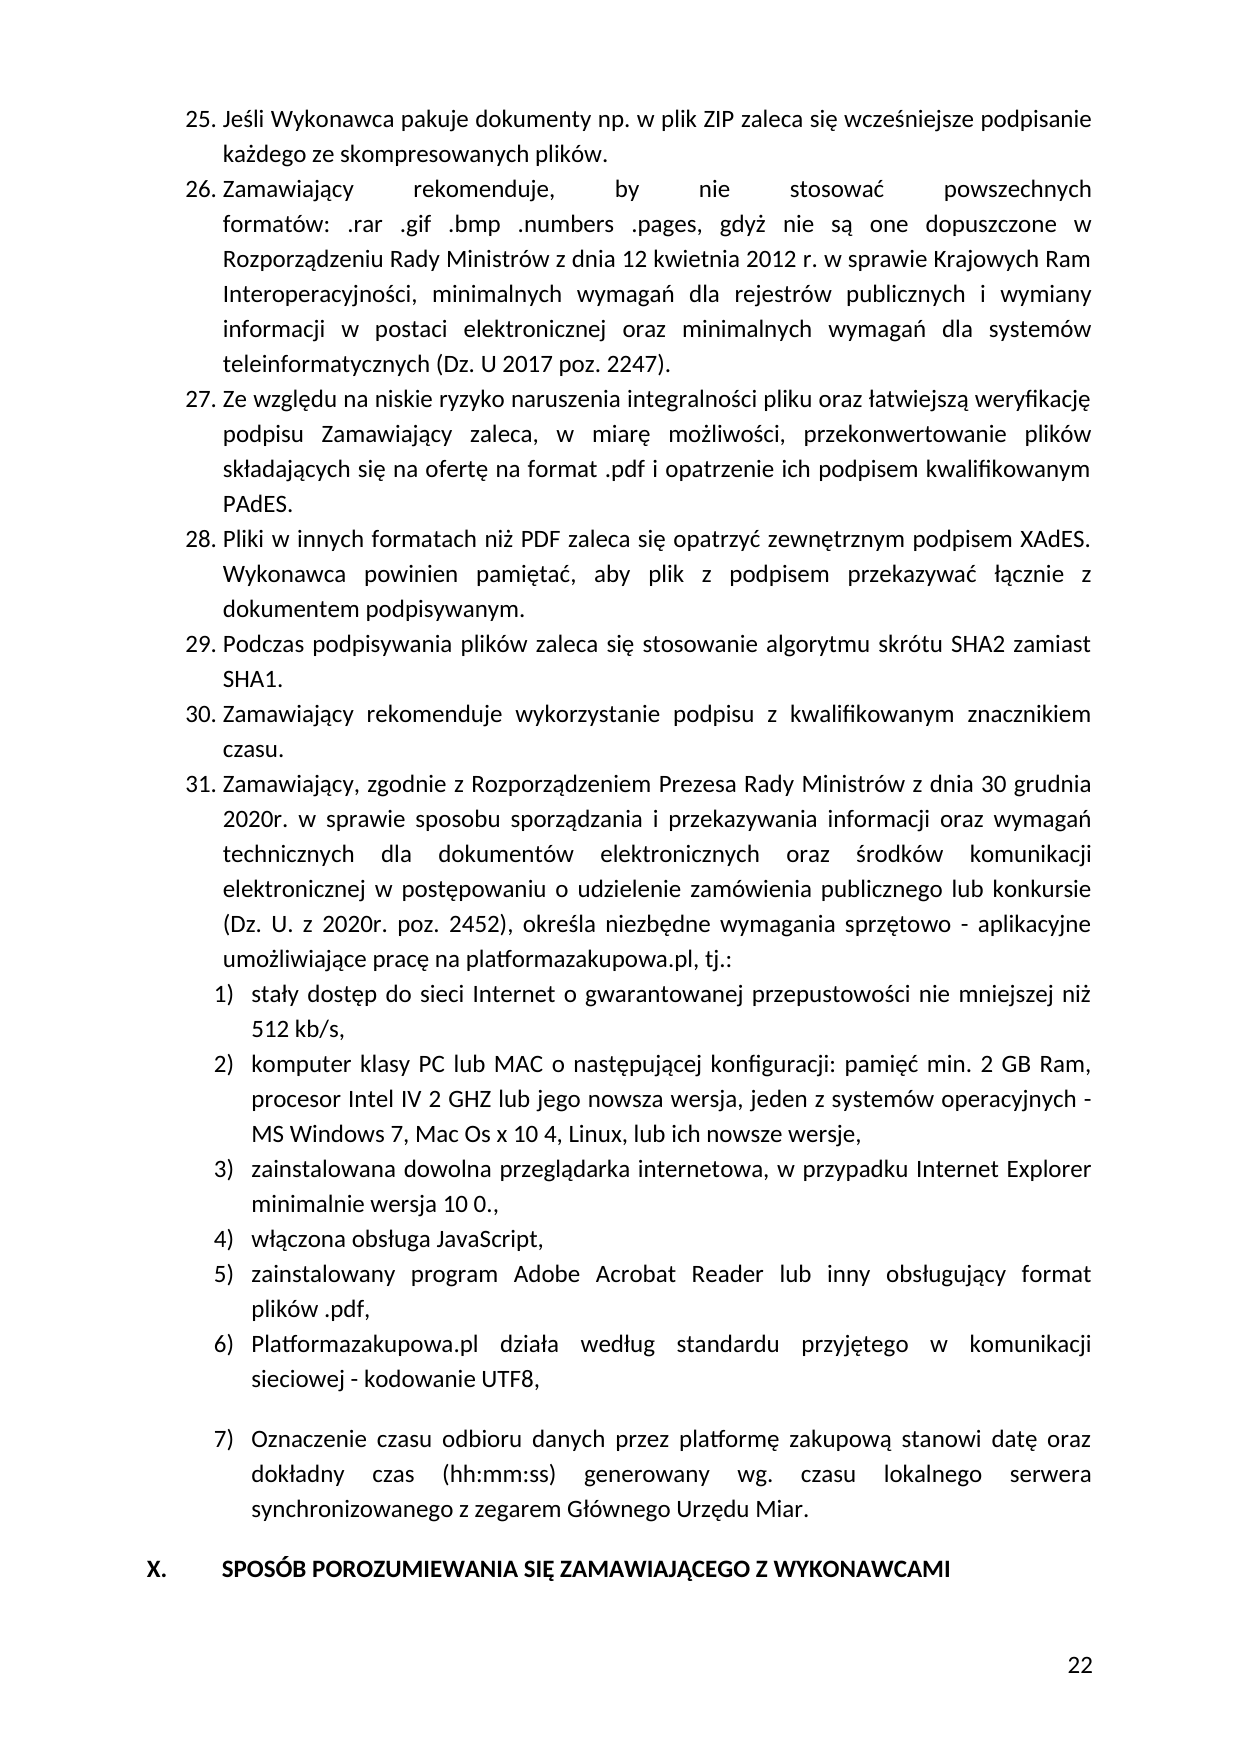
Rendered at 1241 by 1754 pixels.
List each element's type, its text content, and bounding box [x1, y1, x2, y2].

list Jeśli Wykonawca pakuje dokumenty np. w plik ZIP zaleca się wcześniejsze podpisanie każdego ze skompresowanych plików. [185, 103, 1093, 169]
list Zamawiający rekomenduje, by nie stosować powszechnych formatów: .rar .gif .bmp .numbers .pages, gdyż nie są one dopuszczone w Rozporządzeniu Rady Ministrów z dnia 12 kwietnia 2012 r. w sprawie Krajowych Ram Interoperacyjności, minimalnych wymagań dla rejestrów publicznych i wymiany informacji w postaci elektronicznej oraz minimalnych wymagań dla systemów teleinformatycznych (Dz. U 2017 poz. 2247). [185, 173, 1093, 379]
list SPOSÓB POROZUMIEWANIA SIĘ ZAMAWIAJĄCEGO Z WYKONAWCAMI [147, 1553, 1093, 1584]
list Zamawiający, zgodnie z Rozporządzeniem Prezesa Rady Ministrów z dnia 30 grudnia 2020r. w sprawie sposobu sporządzania i przekazywania informacji oraz wymagań technicznych dla dokumentów elektronicznych oraz środków komunikacji elektronicznej w postępowaniu o udzielenie zamówienia publicznego lub konkursie (Dz. U. z 2020r. poz. 2452), określa niezbędne wymagania sprzętowo - aplikacyjne umożliwiające pracę na platformazakupowa.pl, tj.: [185, 768, 1093, 974]
list Podczas podpisywania plików zaleca się stosowanie algorytmu skrótu SHA2 zamiast SHA1. [185, 628, 1093, 694]
list Oznaczenie czasu odbioru danych przez platformę zakupową stanowi datę oraz dokładny czas (hh:mm:ss) generowany wg. czasu lokalnego serwera synchronizowanego z zegarem Głównego Urzędu Miar. [214, 1423, 1093, 1524]
list włączona obsługa JavaScript, [214, 1223, 1093, 1254]
list Ze względu na niskie ryzyko naruszenia integralności pliku oraz łatwiejszą weryfikację podpisu Zamawiający zaleca, w miarę możliwości, przekonwertowanie plików składających się na ofertę na format .pdf i opatrzenie ich podpisem kwalifikowanym PAdES. [185, 383, 1093, 519]
list zainstalowana dowolna przeglądarka internetowa, w przypadku Internet Explorer minimalnie wersja 10 0., [214, 1153, 1093, 1219]
list Platformazakupowa.pl działa według standardu przyjętego w komunikacji sieciowej - kodowanie UTF8, [214, 1328, 1093, 1394]
list Zamawiający rekomenduje wykorzystanie podpisu z kwalifikowanym znacznikiem czasu. [185, 698, 1093, 764]
list zainstalowany program Adobe Acrobat Reader lub inny obsługujący format plików .pdf, [214, 1258, 1093, 1324]
list Pliki w innych formatach niż PDF zaleca się opatrzyć zewnętrznym podpisem XAdES. Wykonawca powinien pamiętać, aby plik z podpisem przekazywać łącznie z dokumentem podpisywanym. [185, 523, 1093, 624]
list stały dostęp do sieci Internet o gwarantowanej przepustowości nie mniejszej niż 512 kb/s, [214, 978, 1093, 1044]
list komputer klasy PC lub MAC o następującej konfiguracji: pamięć min. 2 GB Ram, procesor Intel IV 2 GHZ lub jego nowsza wersja, jeden z systemów operacyjnych - MS Windows 7, Mac Os x 10 4, Linux, lub ich nowsze wersje, [214, 1048, 1093, 1149]
